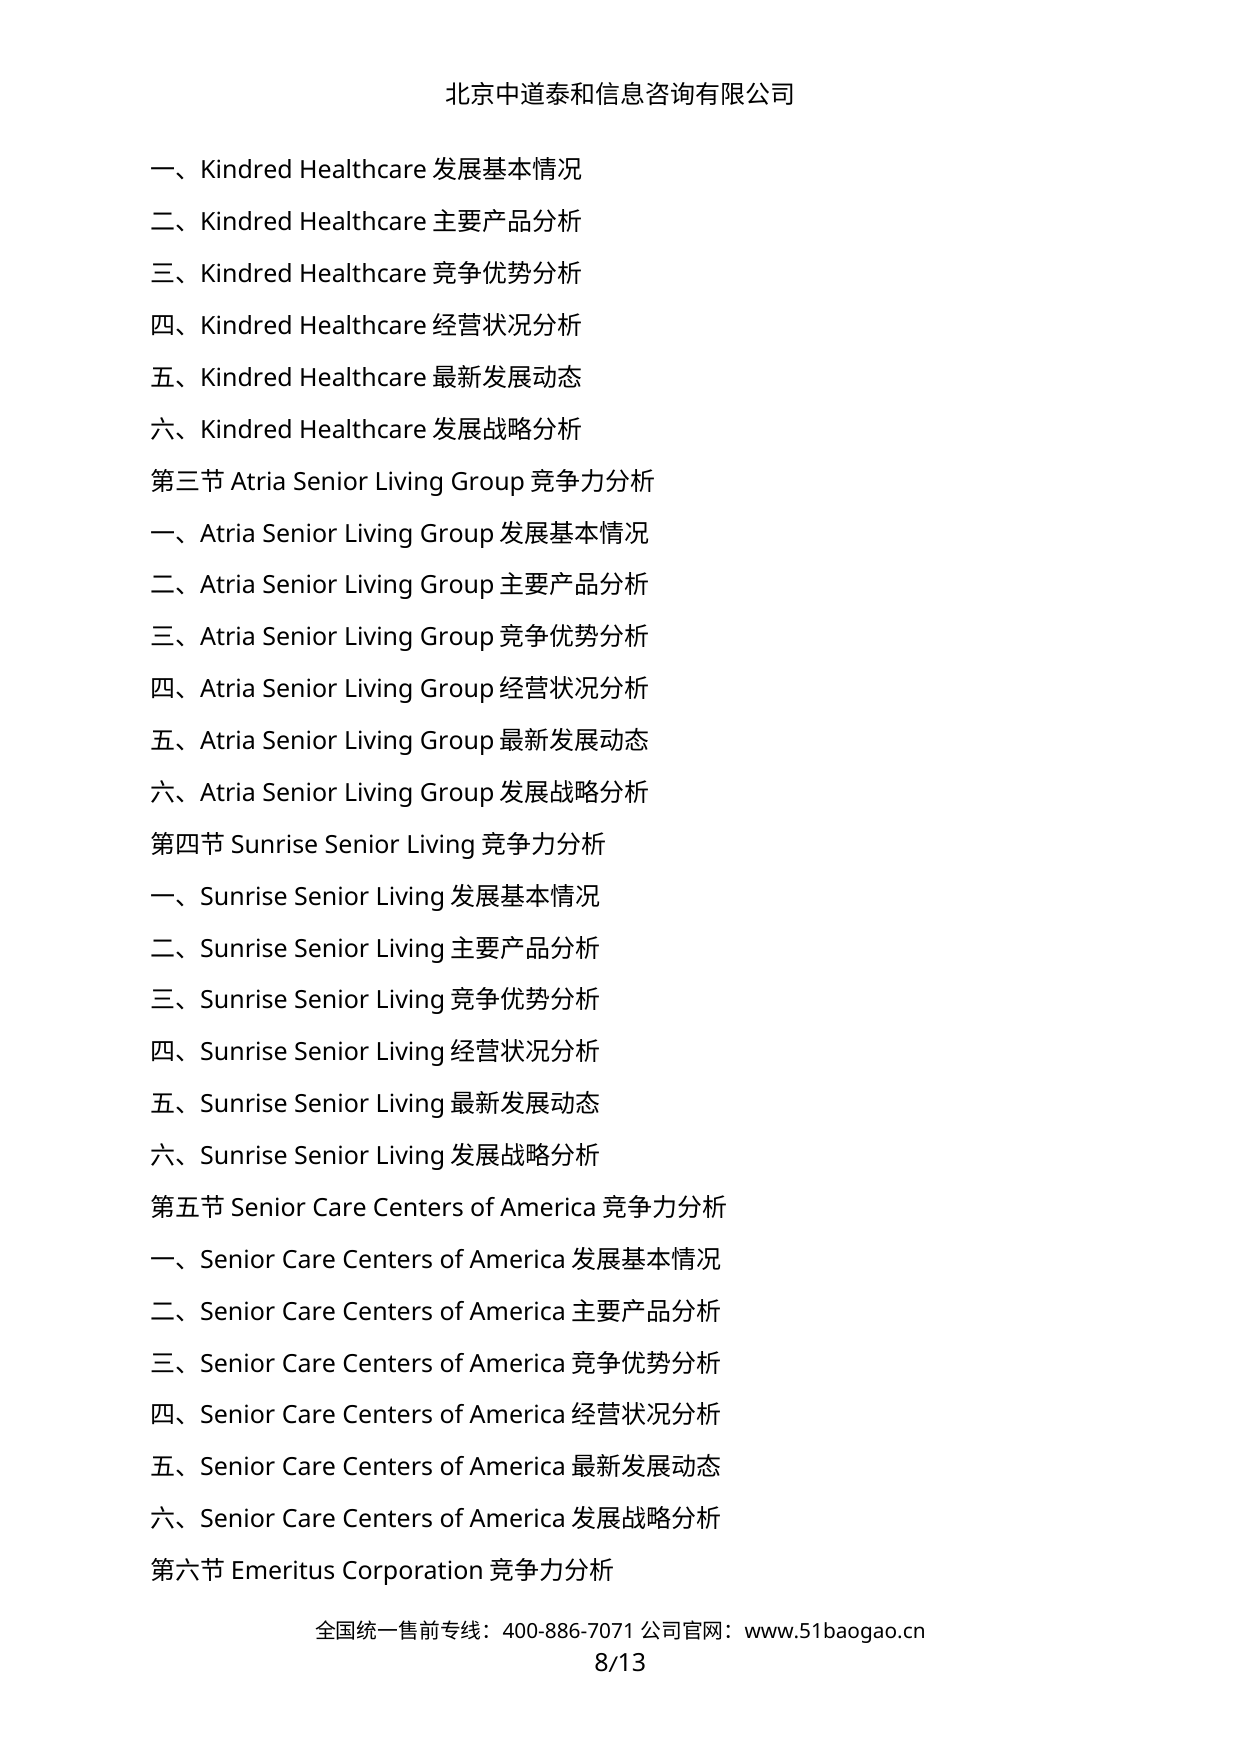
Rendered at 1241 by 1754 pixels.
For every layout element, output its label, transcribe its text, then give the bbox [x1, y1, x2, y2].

text 一、Atria Senior Living Group发展基本情况 [150, 513, 1090, 549]
text 六、Atria Senior Living Group发展战略分析 [150, 772, 1090, 809]
text 三、Kindred Healthcare竞争优势分析 [150, 254, 1090, 290]
text 四、Sunrise Senior Living经营状况分析 [150, 1032, 1090, 1068]
text 四、Senior Care Centers of America经营状况分析 [150, 1395, 1090, 1431]
text 一、Senior Care Centers of America发展基本情况 [150, 1239, 1090, 1276]
text 三、Atria Senior Living Group竞争优势分析 [150, 617, 1090, 653]
text 六、Sunrise Senior Living发展战略分析 [150, 1136, 1090, 1172]
text 五、Atria Senior Living Group最新发展动态 [150, 721, 1090, 757]
text 四、Kindred Healthcare经营状况分析 [150, 306, 1090, 342]
text 四、Atria Senior Living Group经营状况分析 [150, 669, 1090, 705]
text 六、Kindred Healthcare发展战略分析 [150, 409, 1090, 446]
text 第四节 Sunrise Senior Living竞争力分析 [150, 824, 1090, 861]
text 二、Kindred Healthcare主要产品分析 [150, 202, 1090, 238]
text 第五节 Senior Care Centers of America竞争力分析 [150, 1187, 1090, 1224]
text 一、Kindred Healthcare发展基本情况 [150, 150, 1090, 186]
text 二、Atria Senior Living Group主要产品分析 [150, 565, 1090, 601]
text 三、Sunrise Senior Living竞争优势分析 [150, 980, 1090, 1016]
text 五、Senior Care Centers of America最新发展动态 [150, 1447, 1090, 1483]
text 五、Sunrise Senior Living最新发展动态 [150, 1084, 1090, 1120]
text 一、Sunrise Senior Living发展基本情况 [150, 876, 1090, 912]
text 六、Senior Care Centers of America发展战略分析 [150, 1499, 1090, 1535]
text 二、Sunrise Senior Living主要产品分析 [150, 928, 1090, 964]
text 第三节 Atria Senior Living Group竞争力分析 [150, 461, 1090, 497]
text 二、Senior Care Centers of America主要产品分析 [150, 1291, 1090, 1327]
text 五、Kindred Healthcare最新发展动态 [150, 357, 1090, 394]
text 第六节 Emeritus Corporation竞争力分析 [150, 1551, 1090, 1587]
text 三、Senior Care Centers of America竞争优势分析 [150, 1343, 1090, 1379]
